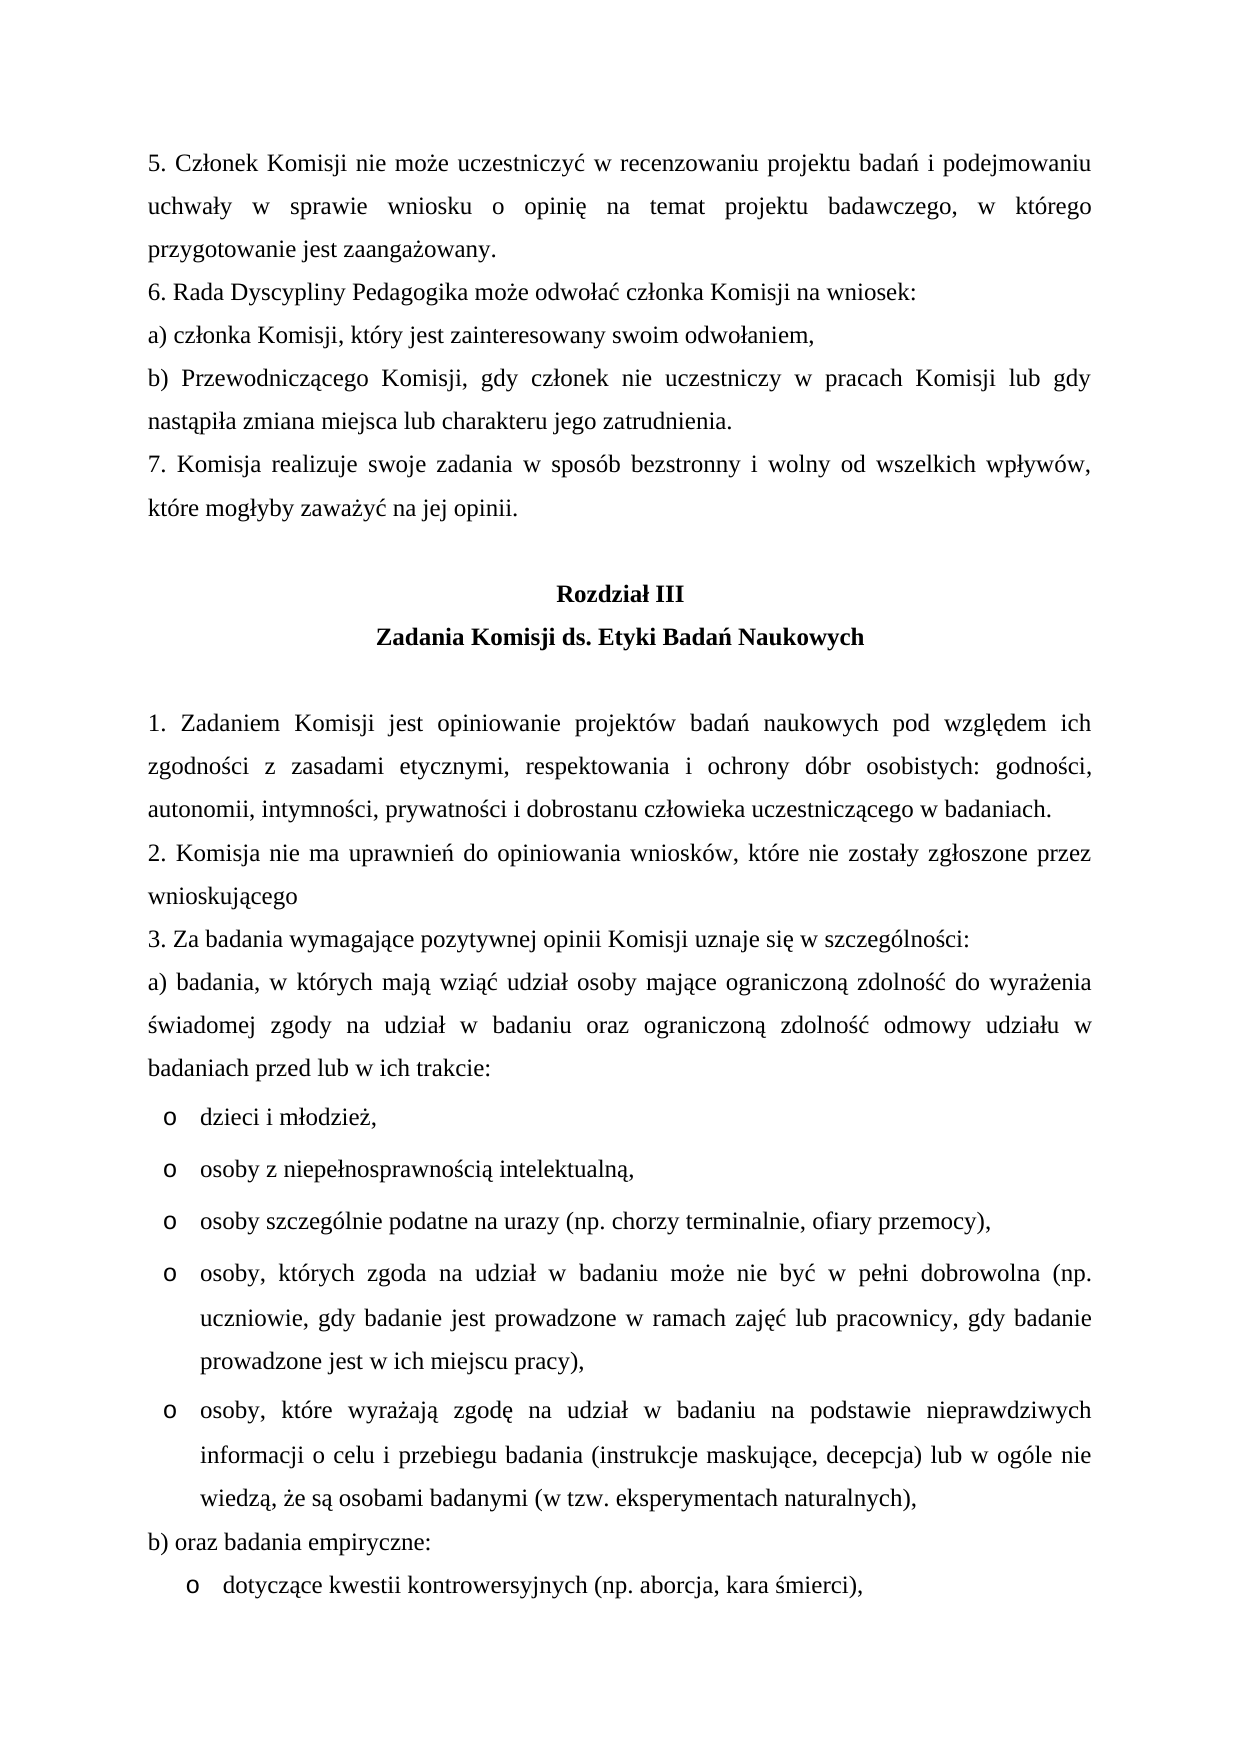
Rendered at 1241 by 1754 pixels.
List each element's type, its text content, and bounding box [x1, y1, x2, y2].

text b) Przewodniczącego Komisji, gdy członek nie uczestniczy w pracach Komisji lub gdy nastąpiła zmiana miejsca lub charakteru jego zatrudnienia. [148, 363, 1093, 435]
text b) oraz badania empiryczne: [148, 1527, 1093, 1555]
text Zadania Komisji ds. Etyki Badań Naukowych [148, 622, 1093, 651]
list dzieci i młodzież, [162, 1102, 1093, 1133]
text a) badania, w których mają wziąć udział osoby mające ograniczoną zdolność do wyrażenia świadomej zgody na udział w badaniu oraz ograniczoną zdolność odmowy udziału w badaniach przed lub w ich trakcie: [148, 967, 1093, 1082]
list osoby, których zgoda na udział w badaniu może nie być w pełni dobrowolna (np. uczniowie, gdy badanie jest prowadzone w ramach zajęć lub pracownicy, gdy badanie prowadzone jest w ich miejscu pracy), [162, 1258, 1093, 1375]
list osoby, które wyrażają zgodę na udział w badaniu na podstawie nieprawdziwych informacji o celu i przebiegu badania (instrukcje maskujące, decepcja) lub w ogóle nie wiedzą, że są osobami badanymi (w tzw. eksperymentach naturalnych), [162, 1395, 1093, 1512]
list dotyczące kwestii kontrowersyjnych (np. aborcja, kara śmierci), [185, 1570, 1093, 1601]
text 3. Za badania wymagające pozytywnej opinii Komisji uznaje się w szczególności: [148, 924, 1093, 953]
text 5. Członek Komisji nie może uczestniczyć w recenzowaniu projektu badań i podejmowaniu uchwały w sprawie wniosku o opinię na temat projektu badawczego, w którego przygotowanie jest zaangażowany. [148, 148, 1093, 263]
text 2. Komisja nie ma uprawnień do opiniowania wniosków, które nie zostały zgłoszone przez wnioskującego [148, 838, 1093, 909]
text Rozdział III [148, 579, 1093, 608]
list osoby szczególnie podatne na urazy (np. chorzy terminalnie, ofiary przemocy), [162, 1206, 1093, 1237]
text a) członka Komisji, który jest zainteresowany swoim odwołaniem, [148, 320, 1093, 349]
list osoby z niepełnosprawnością intelektualną, [162, 1154, 1093, 1185]
text 7. Komisja realizuje swoje zadania w sposób bezstronny i wolny od wszelkich wpływów, które mogłyby zaważyć na jej opinii. [148, 449, 1093, 521]
text 1. Zadaniem Komisji jest opiniowanie projektów badań naukowych pod względem ich zgodności z zasadami etycznymi, respektowania i ochrony dóbr osobistych: godności, autonomii, intymności, prywatności i dobrostanu człowieka uczestniczącego w badaniach. [148, 708, 1093, 823]
text 6. Rada Dyscypliny Pedagogika może odwołać członka Komisji na wniosek: [148, 277, 1093, 306]
